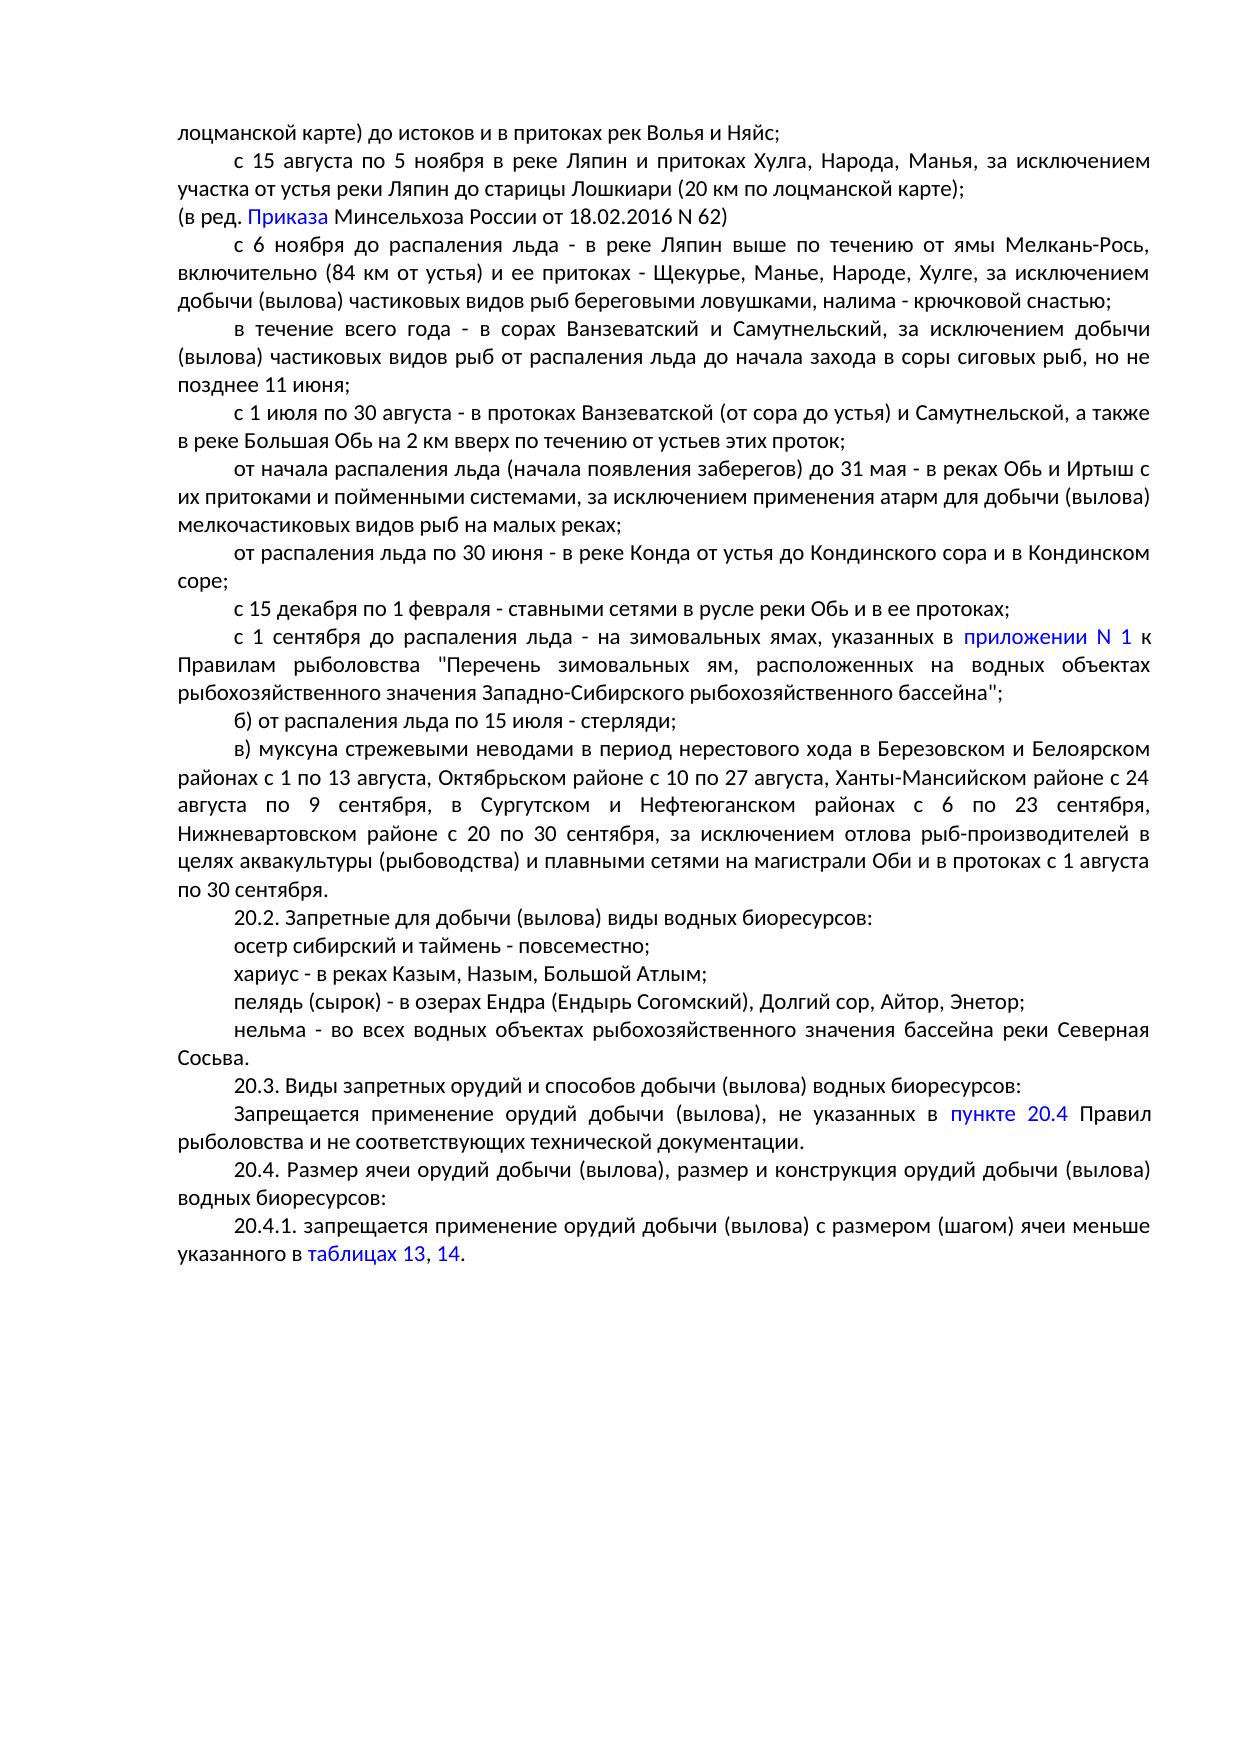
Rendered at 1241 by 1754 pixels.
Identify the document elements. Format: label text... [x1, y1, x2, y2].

text Запрещается применение орудий добычи (вылова), не указанных в пункте 20.4 Правил рыболовства и не соответствующих технической документации. [177, 1099, 1152, 1155]
text (в ред. Приказа Минсельхоза России от 18.02.2016 N 62) [177, 202, 1152, 230]
text в течение всего года - в сорах Ванзеватский и Самутнельский, за исключением добычи (вылова) частиковых видов рыб от распаления льда до начала захода в соры сиговых рыб, но не позднее 11 июня; [177, 314, 1152, 398]
text хариус - в реках Казым, Назым, Большой Атлым; [177, 959, 1152, 987]
text осетр сибирский и таймень - повсеместно; [177, 931, 1152, 959]
text от распаления льда по 30 июня - в реке Конда от устья до Кондинского сора и в Кондинском соре; [177, 538, 1152, 594]
text пелядь (сырок) - в озерах Ендра (Ендырь Согомский), Долгий сор, Айтор, Энетор; [177, 987, 1152, 1015]
text 20.4. Размер ячеи орудий добычи (вылова), размер и конструкция орудий добычи (вылова) водных биоресурсов: [177, 1155, 1152, 1211]
text 20.2. Запретные для добычи (вылова) виды водных биоресурсов: [177, 903, 1152, 931]
text нельма - во всех водных объектах рыбохозяйственного значения бассейна реки Северная Сосьва. [177, 1015, 1152, 1071]
text с 6 ноября до распаления льда - в реке Ляпин выше по течению от ямы Мелкань-Рось, включительно (84 км от устья) и ее притоках - Щекурье, Манье, Народе, Хулге, за исключением добычи (вылова) частиковых видов рыб береговыми ловушками, налима - крючковой снастью; [177, 230, 1152, 314]
text с 15 декабря по 1 февраля - ставными сетями в русле реки Обь и в ее протоках; [177, 594, 1152, 622]
text от начала распаления льда (начала появления заберегов) до 31 мая - в реках Обь и Иртыш с их притоками и пойменными системами, за исключением применения атарм для добычи (вылова) мелкочастиковых видов рыб на малых реках; [177, 454, 1152, 538]
text с 1 июля по 30 августа - в протоках Ванзеватской (от сора до устья) и Самутнельской, а также в реке Большая Обь на 2 км вверх по течению от устьев этих проток; [177, 398, 1152, 454]
text в) муксуна стрежевыми неводами в период нерестового хода в Березовском и Белоярском районах с 1 по 13 августа, Октябрьском районе с 10 по 27 августа, Ханты-Мансийском районе с 24 августа по 9 сентября, в Сургутском и Нефтеюганском районах с 6 по 23 сентября, Нижневартовском районе с 20 по 30 сентября, за исключением отлова рыб-производителей в целях аквакультуры (рыбоводства) и плавными сетями на магистрали Оби и в протоках с 1 августа по 30 сентября. [177, 734, 1152, 903]
text б) от распаления льда по 15 июля - стерляди; [177, 707, 1152, 734]
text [177, 118, 1152, 146]
text 20.4.1. запрещается применение орудий добычи (вылова) с размером (шагом) ячеи меньше указанного в таблицах 13, 14. [177, 1211, 1152, 1267]
text 20.3. Виды запретных орудий и способов добычи (вылова) водных биоресурсов: [177, 1071, 1152, 1099]
text с 1 сентября до распаления льда - на зимовальных ямах, указанных в приложении N 1 к Правилам рыболовства "Перечень зимовальных ям, расположенных на водных объектах рыбохозяйственного значения Западно-Сибирского рыбохозяйственного бассейна"; [177, 622, 1152, 707]
text с 15 августа по 5 ноября в реке Ляпин и притоках Хулга, Народа, Манья, за исключением участка от устья реки Ляпин до старицы Лошкиари (20 км по лоцманской карте); [177, 146, 1152, 202]
